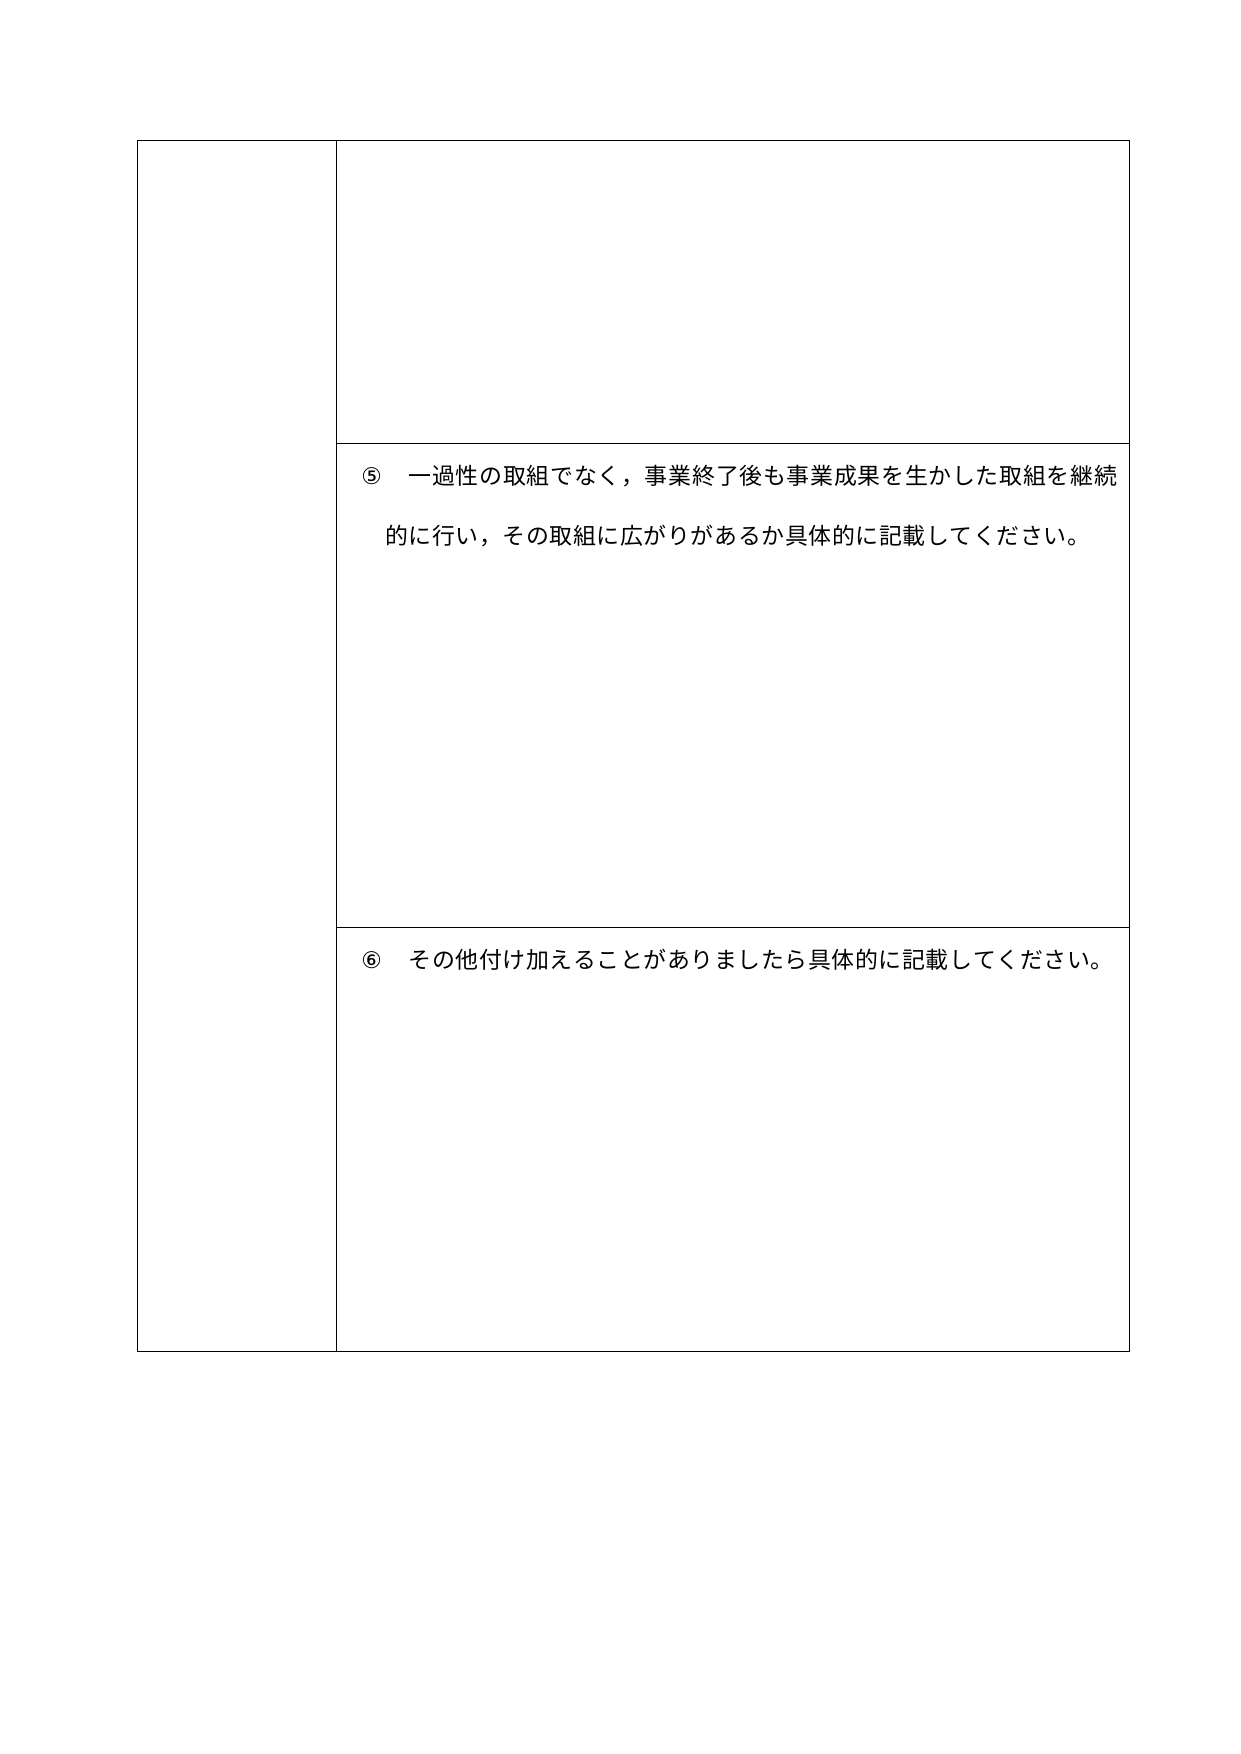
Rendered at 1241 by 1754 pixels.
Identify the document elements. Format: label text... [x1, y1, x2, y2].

table_cell ⑥ その他付け加えることがありましたら具体的に記載してください。 [337, 928, 1129, 1351]
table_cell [337, 141, 1129, 443]
table_cell ⑤ 一過性の取組でなく，事業終了後も事業成果を生かした取組を継続的に行い，その取組に広がりがあるか具体的に記載してください。 [337, 444, 1129, 927]
